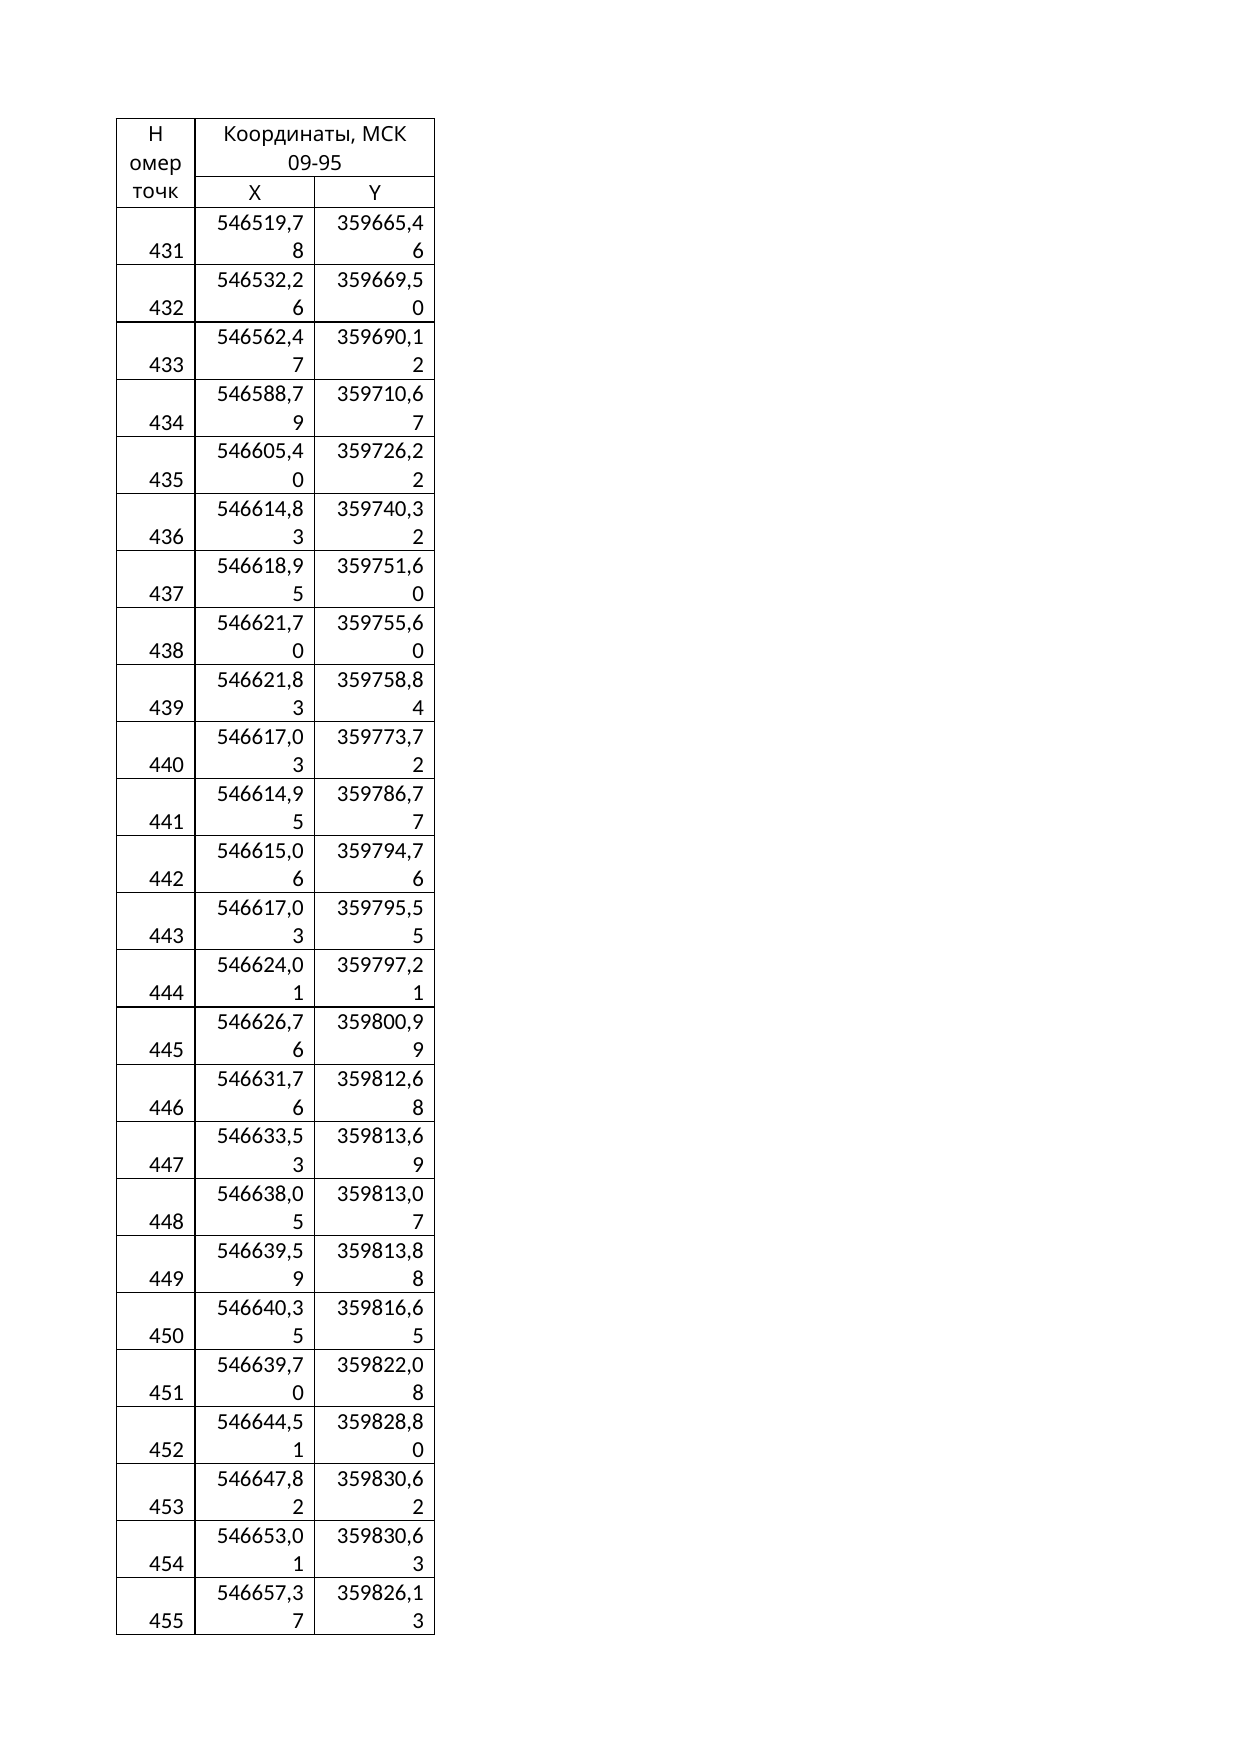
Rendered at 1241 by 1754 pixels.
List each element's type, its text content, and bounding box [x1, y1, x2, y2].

table_cell 359758,84 [315, 665, 434, 721]
table_cell 359710,67 [315, 380, 434, 436]
table_cell 431 [117, 208, 194, 264]
table_cell 359669,50 [315, 265, 434, 321]
table_cell 359690,12 [315, 323, 434, 378]
table_cell 440 [117, 722, 194, 778]
table_cell 546519,78 [196, 208, 314, 264]
table_cell 446 [117, 1065, 194, 1121]
table_cell 444 [117, 950, 194, 1006]
table_cell 445 [117, 1008, 194, 1063]
table_cell 546631,76 [196, 1065, 314, 1121]
table_cell 359816,65 [315, 1293, 434, 1349]
table_cell 359726,22 [315, 437, 434, 493]
table_cell 447 [117, 1122, 194, 1178]
table_cell 546653,01 [196, 1521, 314, 1577]
table_header Координаты, МСК 09-95 [196, 119, 434, 176]
table_cell 546605,40 [196, 437, 314, 493]
table_cell 434 [117, 380, 194, 436]
table_cell 546657,37 [196, 1578, 314, 1634]
table_cell 546644,51 [196, 1407, 314, 1463]
table_cell 449 [117, 1236, 194, 1292]
table_cell 546614,95 [196, 779, 314, 835]
table_cell 546617,03 [196, 722, 314, 778]
table_cell 546562,47 [196, 323, 314, 378]
table_cell 450 [117, 1293, 194, 1349]
table_cell 441 [117, 779, 194, 835]
table_cell 546639,59 [196, 1236, 314, 1292]
table_cell 546640,35 [196, 1293, 314, 1349]
table_cell 359751,60 [315, 551, 434, 607]
table_cell 435 [117, 437, 194, 493]
table_cell 438 [117, 608, 194, 664]
table_cell 439 [117, 665, 194, 721]
table_cell 443 [117, 893, 194, 949]
table_cell 448 [117, 1179, 194, 1235]
table_cell 546614,83 [196, 494, 314, 550]
table_header Номер точки [117, 119, 194, 207]
table_cell 546532,26 [196, 265, 314, 321]
table_cell 546647,82 [196, 1464, 314, 1520]
table_cell 546626,76 [196, 1008, 314, 1063]
table_cell 546633,53 [196, 1122, 314, 1178]
table_cell 359786,77 [315, 779, 434, 835]
table_cell 436 [117, 494, 194, 550]
table_cell 432 [117, 265, 194, 321]
table_cell X [196, 177, 314, 207]
table_cell 442 [117, 836, 194, 892]
table_cell 359665,46 [315, 208, 434, 264]
table_cell 546638,05 [196, 1179, 314, 1235]
table_cell 546624,01 [196, 950, 314, 1006]
table_cell 359773,72 [315, 722, 434, 778]
table_cell 359795,55 [315, 893, 434, 949]
table_cell 359822,08 [315, 1350, 434, 1406]
table_cell 546615,06 [196, 836, 314, 892]
table_cell 546621,70 [196, 608, 314, 664]
table_cell 452 [117, 1407, 194, 1463]
table_cell 359794,76 [315, 836, 434, 892]
table_cell 546617,03 [196, 893, 314, 949]
table_cell 546639,70 [196, 1350, 314, 1406]
table_cell 359740,32 [315, 494, 434, 550]
table_cell 455 [117, 1578, 194, 1634]
table_cell 546588,79 [196, 380, 314, 436]
table_cell 454 [117, 1521, 194, 1577]
table_cell 359813,07 [315, 1179, 434, 1235]
table_cell 359812,68 [315, 1065, 434, 1121]
table_cell 433 [117, 323, 194, 378]
table_cell 359800,99 [315, 1008, 434, 1063]
table_cell 359830,63 [315, 1521, 434, 1577]
table_cell 451 [117, 1350, 194, 1406]
table_cell 359826,13 [315, 1578, 434, 1634]
table_cell 546618,95 [196, 551, 314, 607]
table_cell 359813,88 [315, 1236, 434, 1292]
table_cell 359813,69 [315, 1122, 434, 1178]
table_cell Y [315, 177, 434, 207]
table_cell 359828,80 [315, 1407, 434, 1463]
table_cell 546621,83 [196, 665, 314, 721]
table_cell 359830,62 [315, 1464, 434, 1520]
table_cell 453 [117, 1464, 194, 1520]
table_cell 359797,21 [315, 950, 434, 1006]
table_cell 437 [117, 551, 194, 607]
table_cell 359755,60 [315, 608, 434, 664]
